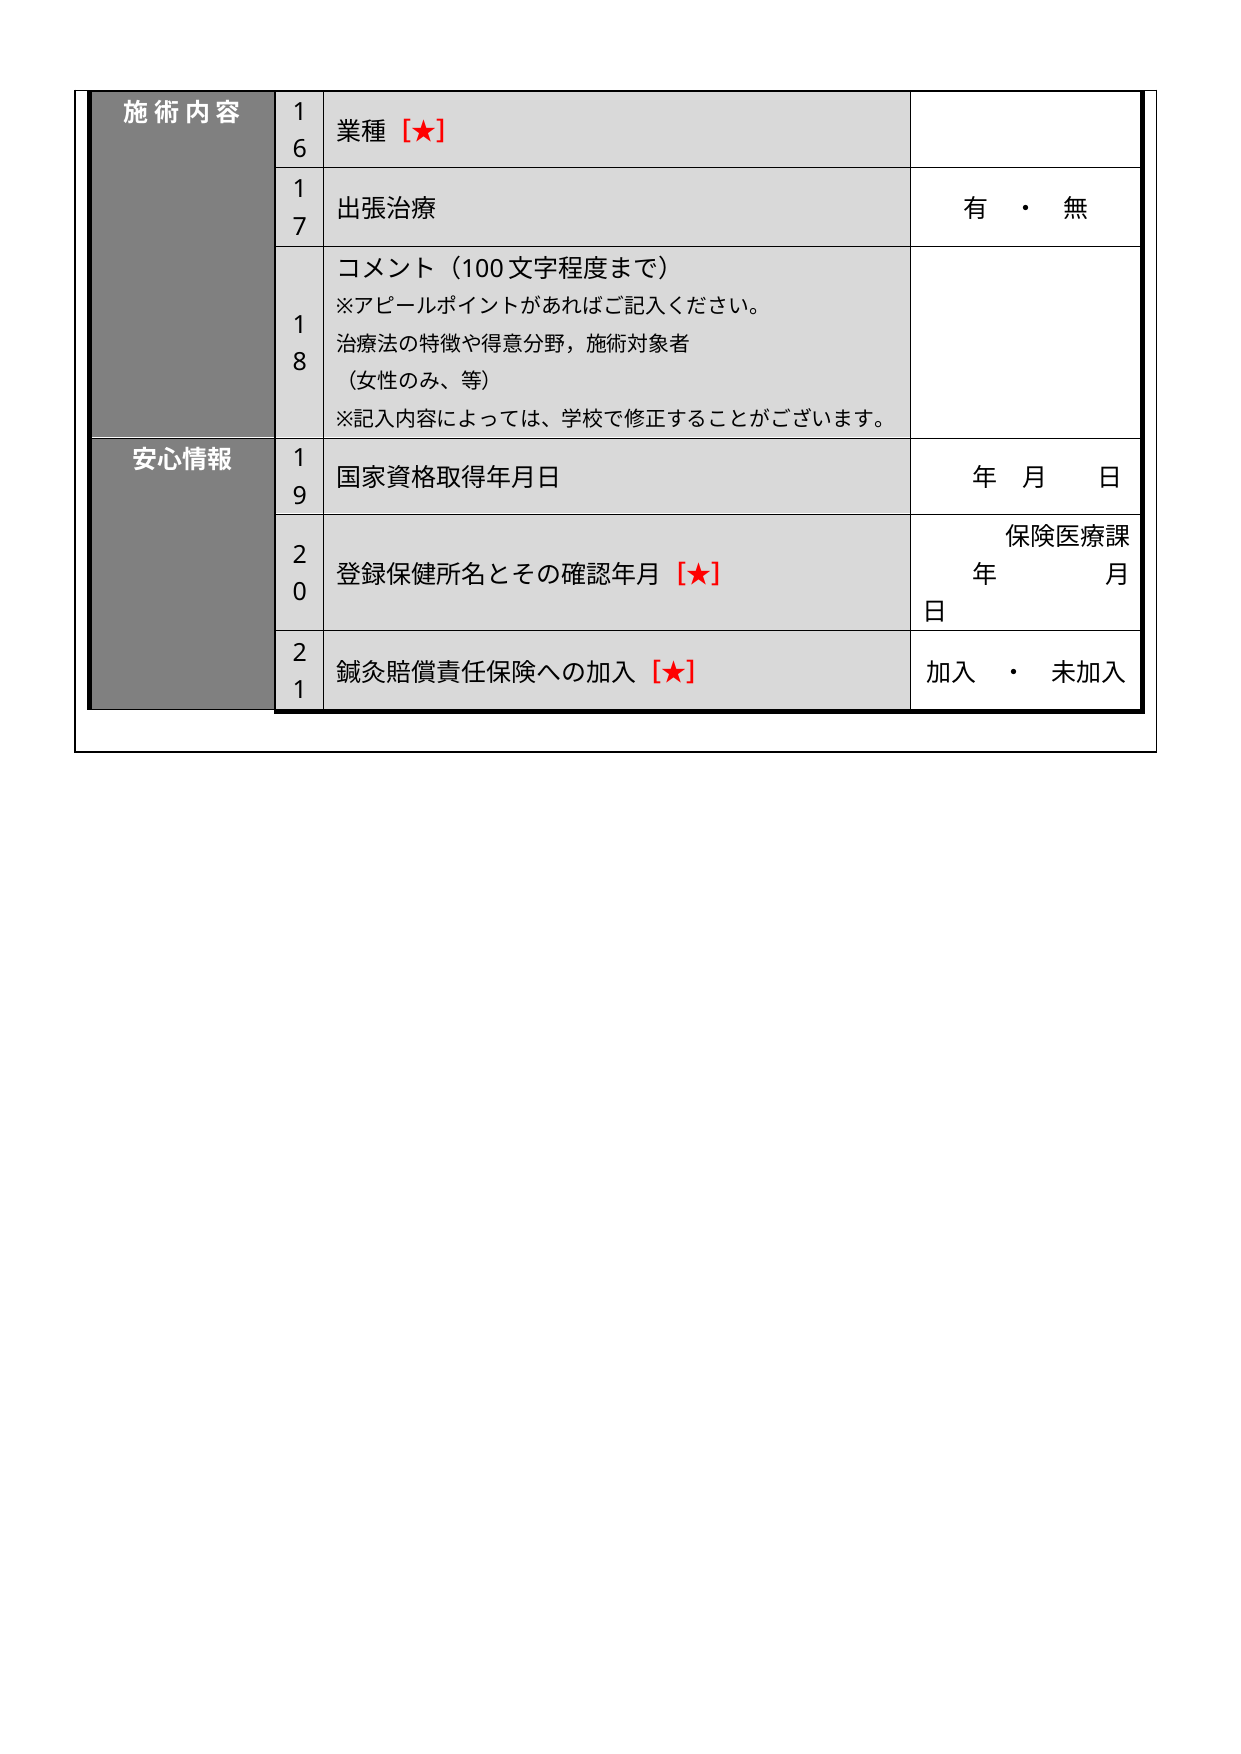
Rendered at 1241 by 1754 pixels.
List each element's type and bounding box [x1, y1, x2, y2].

table_cell [76, 91, 1156, 751]
